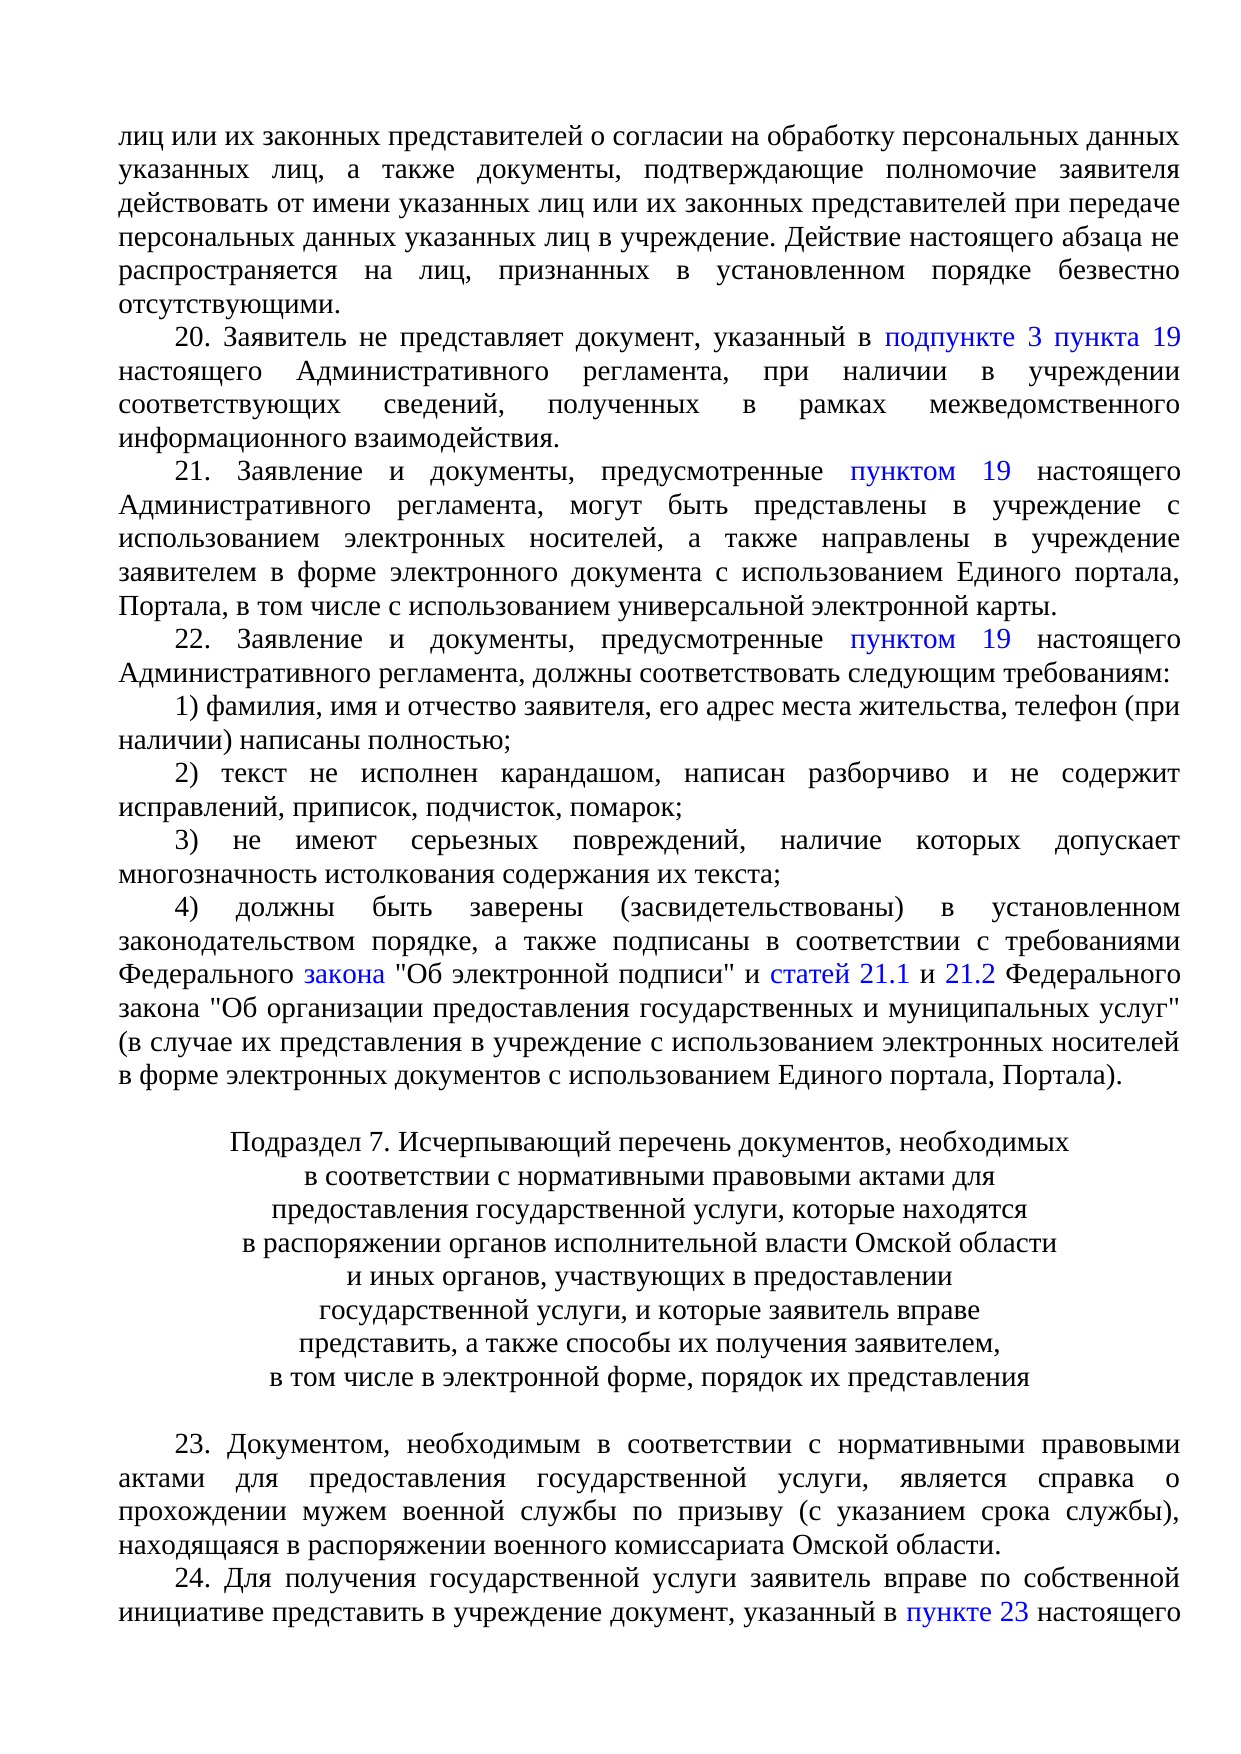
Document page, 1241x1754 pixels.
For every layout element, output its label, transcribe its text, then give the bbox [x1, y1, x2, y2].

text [118, 1560, 1181, 1627]
text 20. Заявитель не представляет документ, указанный в подпункте 3 пункта 19 настоящего Административного регламента, при наличии в учреждении соответствующих сведений, полученных в рамках межведомственного информационного взаимодействия. [118, 319, 1181, 453]
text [118, 118, 1181, 319]
text 22. Заявление и документы, предусмотренные пунктом 19 настоящего Административного регламента, должны соответствовать следующим требованиям: [118, 621, 1181, 688]
text в том числе в электронной форме, порядок их представления [118, 1359, 1181, 1393]
text государственной услуги, и которые заявитель вправе [118, 1292, 1181, 1326]
text 3) не имеют серьезных повреждений, наличие которых допускает многозначность истолкования содержания их текста; [118, 822, 1181, 889]
text в распоряжении органов исполнительной власти Омской области [118, 1225, 1181, 1258]
text 23. Документом, необходимым в соответствии с нормативными правовыми актами для предоставления государственной услуги, является справка о прохождении мужем военной службы по призыву (с указанием срока службы), находящаяся в распоряжении военного комиссариата Омской области. [118, 1426, 1181, 1560]
text и иных органов, участвующих в предоставлении [118, 1258, 1181, 1292]
text 4) должны быть заверены (засвидетельствованы) в установленном законодательством порядке, а также подписаны в соответствии с требованиями Федерального закона "Об электронной подписи" и статей 21.1 и 21.2 Федерального закона "Об организации предоставления государственных и муниципальных услуг" (в случае их представления в учреждение с использованием электронных носителей в форме электронных документов с использованием Единого портала, Портала). [118, 889, 1181, 1091]
text предоставления государственной услуги, которые находятся [118, 1191, 1181, 1225]
text 21. Заявление и документы, предусмотренные пунктом 19 настоящего Административного регламента, могут быть представлены в учреждение с использованием электронных носителей, а также направлены в учреждение заявителем в форме электронного документа с использованием Единого портала, Портала, в том числе с использованием универсальной электронной карты. [118, 453, 1181, 621]
text Подраздел 7. Исчерпывающий перечень документов, необходимых [118, 1124, 1181, 1158]
text 1) фамилия, имя и отчество заявителя, его адрес места жительства, телефон (при наличии) написаны полностью; [118, 688, 1181, 755]
text в соответствии с нормативными правовыми актами для [118, 1158, 1181, 1191]
text 2) текст не исполнен карандашом, написан разборчиво и не содержит исправлений, приписок, подчисток, помарок; [118, 755, 1181, 822]
text представить, а также способы их получения заявителем, [118, 1326, 1181, 1359]
